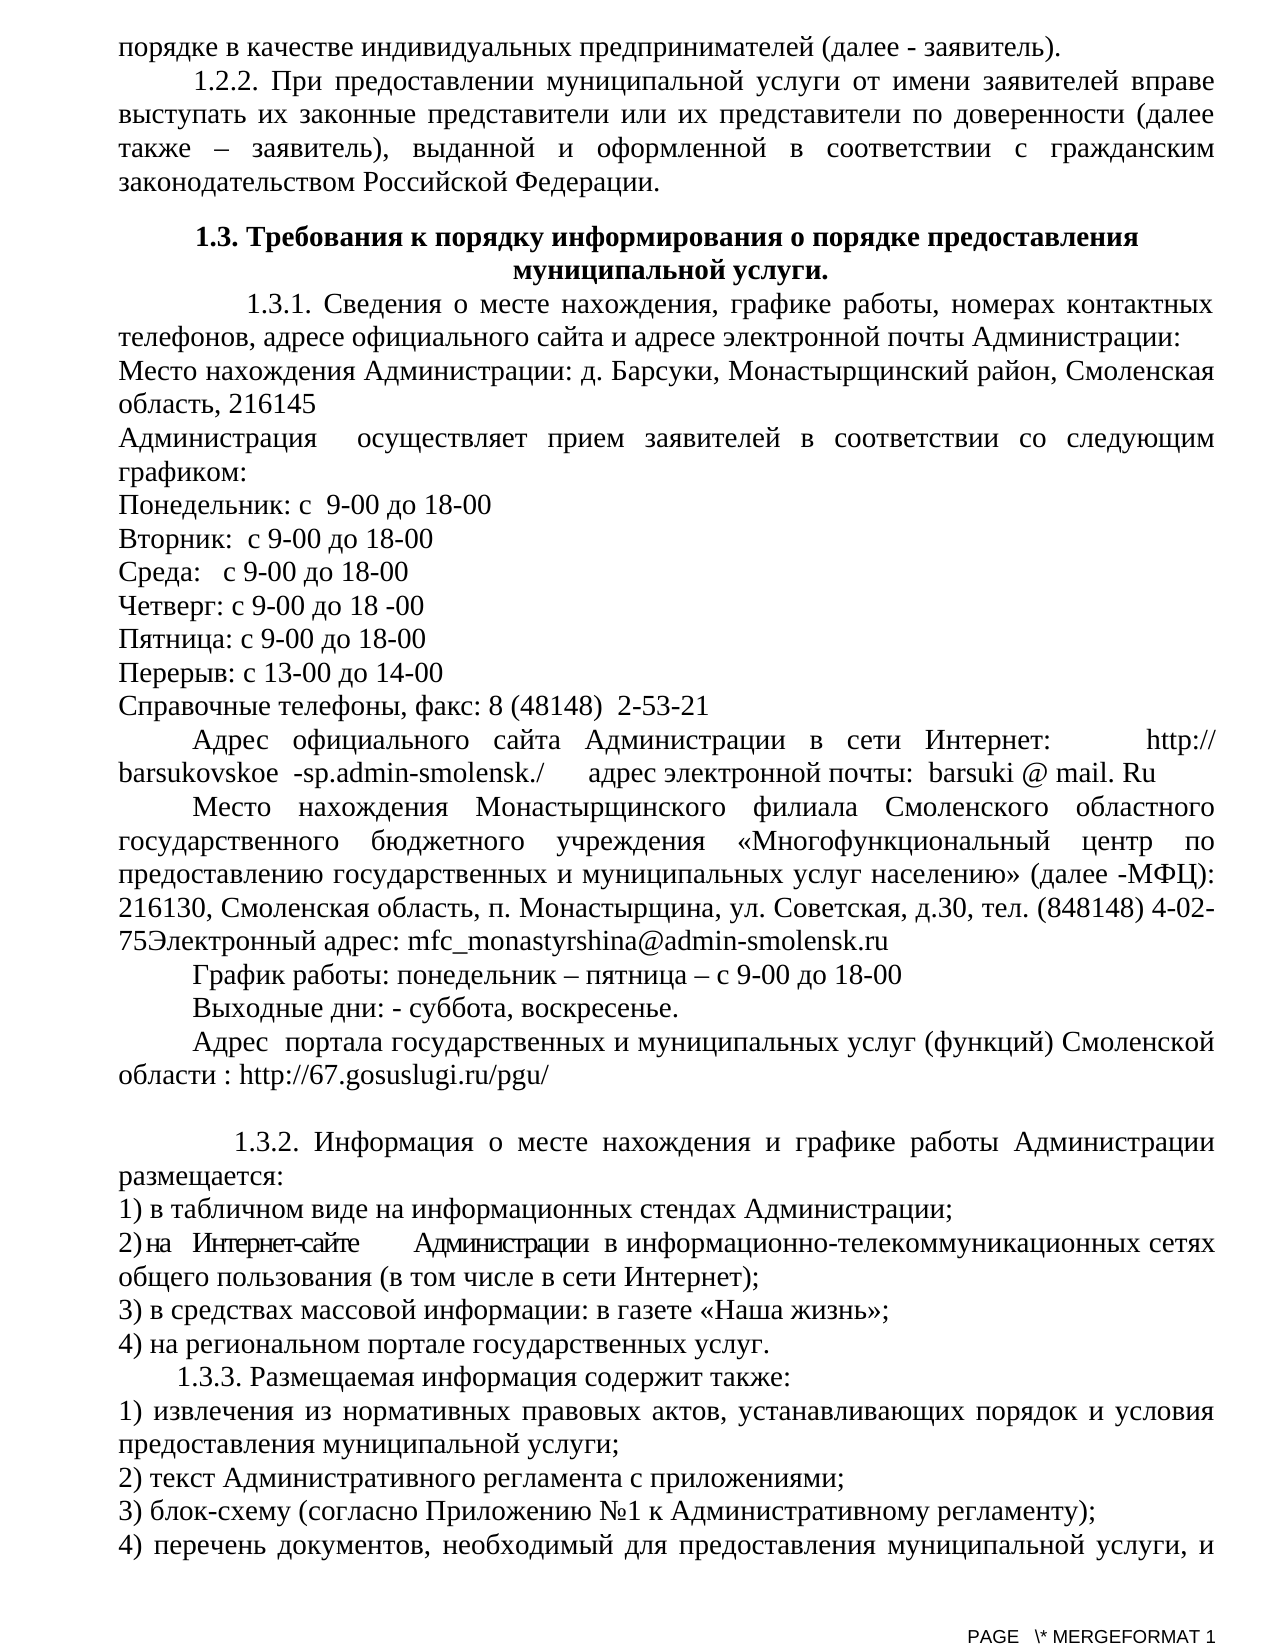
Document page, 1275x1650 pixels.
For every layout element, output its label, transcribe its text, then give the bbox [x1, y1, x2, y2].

text Перерыв: с 13-00 до 14-00 [118, 655, 1216, 688]
text 4) на региональном портале государственных услуг. [118, 1326, 1216, 1359]
text 1) в табличном виде на информационных стендах Администрации; [118, 1192, 1216, 1225]
text 1.3.1. Сведения о месте нахождения, графике работы, номерах контактных телефонов, адресе официального сайта и адресе электронной почты Администрации: [118, 286, 1216, 353]
text 2) текст Административного регламента с приложениями; [118, 1460, 1216, 1493]
text Понедельник: с 9-00 до 18-00 [118, 487, 1216, 521]
text 3) блок-схему (согласно Приложению №1 к Административному регламенту); [118, 1493, 1216, 1527]
text 1.3.2. Информация о месте нахождения и графике работы Администрации размещается: [118, 1124, 1216, 1192]
text 1.2.2. При предоставлении муниципальной услуги от имени заявителей вправе выступать их законные представители или их представители по доверенности (далее также – заявитель), выданной и оформленной в соответствии с гражданским законодательством Российской Федерации. [118, 63, 1216, 197]
text 1.3. Требования к порядку информирования о порядке предоставления [118, 219, 1216, 252]
text 3) в средствах массовой информации: в газете «Наша жизнь»; [118, 1292, 1216, 1326]
text Среда: с 9-00 до 18-00 [118, 554, 1216, 588]
text Пятница: с 9-00 до 18-00 [118, 621, 1216, 655]
text Четверг: с 9-00 до 18 -00 [118, 588, 1216, 621]
text Место нахождения Монастырщинского филиала Смоленского областного государственного бюджетного учреждения «Многофункциональный центр по предоставлению государственных и муниципальных услуг населению» (далее -МФЦ): 216130, Смоленская область, п. Монастырщина, ул. Советская, д.30, тел. (848148) 4-02-75Электронный адрес: mfc_monastyrshina@admin-smolensk.ru [118, 789, 1216, 957]
text муниципальной услуги. [118, 252, 1216, 286]
text Администрация осуществляет прием заявителей в соответствии со следующим графиком: [118, 420, 1216, 487]
text 1.3.3. Размещаемая информация содержит также: [118, 1359, 1216, 1393]
text График работы: понедельник – пятница – с 9-00 до 18-00 [118, 957, 1216, 990]
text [118, 1527, 1216, 1561]
text Вторник: с 9-00 до 18-00 [118, 521, 1216, 554]
text Место нахождения Администрации: д. Барсуки, Монастырщинский район, Смоленская область, 216145 [118, 353, 1216, 420]
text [118, 29, 1216, 63]
text Адрес официального сайта Администрации в сети Интернет: http:// barsukovskoe -sp.admin-smolensk./ адрес электронной почты: barsuki @ mail. Ru [118, 722, 1216, 789]
text Адрес портала государственных и муниципальных услуг (функций) Смоленской области : http://67.gosuslugi.ru/pgu/ [118, 1024, 1216, 1091]
text 1) извлечения из нормативных правовых актов, устанавливающих порядок и условия предоставления муниципальной услуги; [118, 1393, 1216, 1460]
text Справочные телефоны, факс: 8 (48148) 2-53-21 [118, 688, 1216, 722]
text Выходные дни: - суббота, воскресенье. [118, 990, 1216, 1024]
text 2) на Интернет-сайте Администрации в информационно-телекоммуникационных сетях общего пользования (в том числе в сети Интернет); [118, 1225, 1216, 1292]
